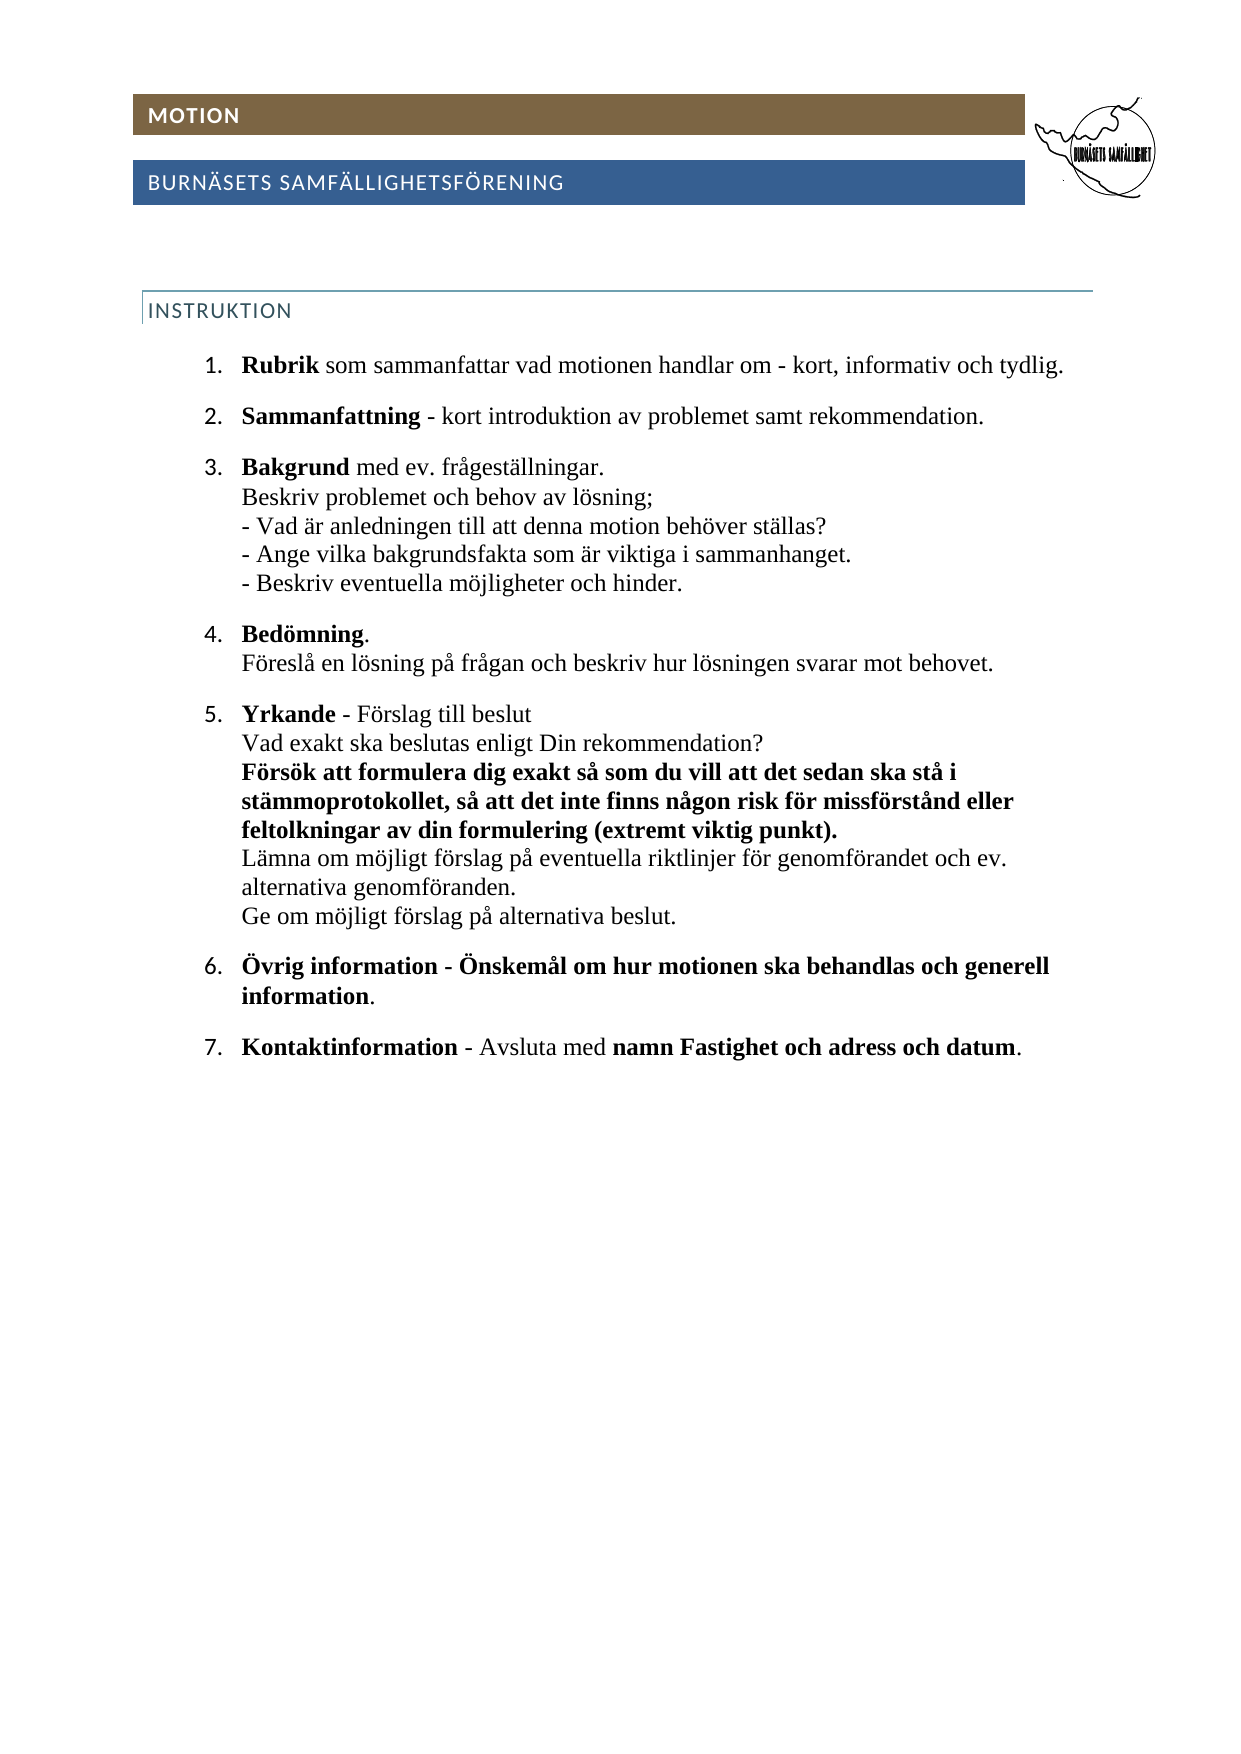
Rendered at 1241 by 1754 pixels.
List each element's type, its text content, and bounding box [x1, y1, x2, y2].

list Bedömning. Föreslå en lösning på frågan och beskriv hur lösningen svarar mot behovet. [204, 618, 1093, 677]
list Bakgrund med ev. frågeställningar. Beskriv problemet och behov av lösning; - Vad är anledningen till att denna motion behöver ställas? - Ange vilka bakgrundsfakta som är viktiga i sammanhanget. - Beskriv eventuella möjligheter och hinder. [204, 451, 1093, 597]
list Rubrik som sammanfattar vad motionen handlar om - kort, informativ och tydlig. [204, 349, 1093, 379]
list Yrkande - Förslag till beslut Vad exakt ska beslutas enligt Din rekommendation? Försök att formulera dig exakt så som du vill att det sedan ska stå i stämmoprotokollet, så att det inte finns någon risk för missförstånd eller feltolkningar av din formulering (extremt viktig punkt). Lämna om möjligt förslag på eventuella riktlinjer för genomförandet och ev. alternativa genomföranden. Ge om möjligt förslag på alternativa beslut. [204, 698, 1093, 930]
subtitle Instruktion [143, 292, 1093, 324]
list Sammanfattning - kort introduktion av problemet samt rekommendation. [204, 400, 1093, 431]
list Övrig information - Önskemål om hur motionen ska behandlas och generell information. [204, 951, 1093, 1010]
list Kontaktinformation - Avsluta med namn Fastighet och adress och datum. [204, 1031, 1093, 1061]
